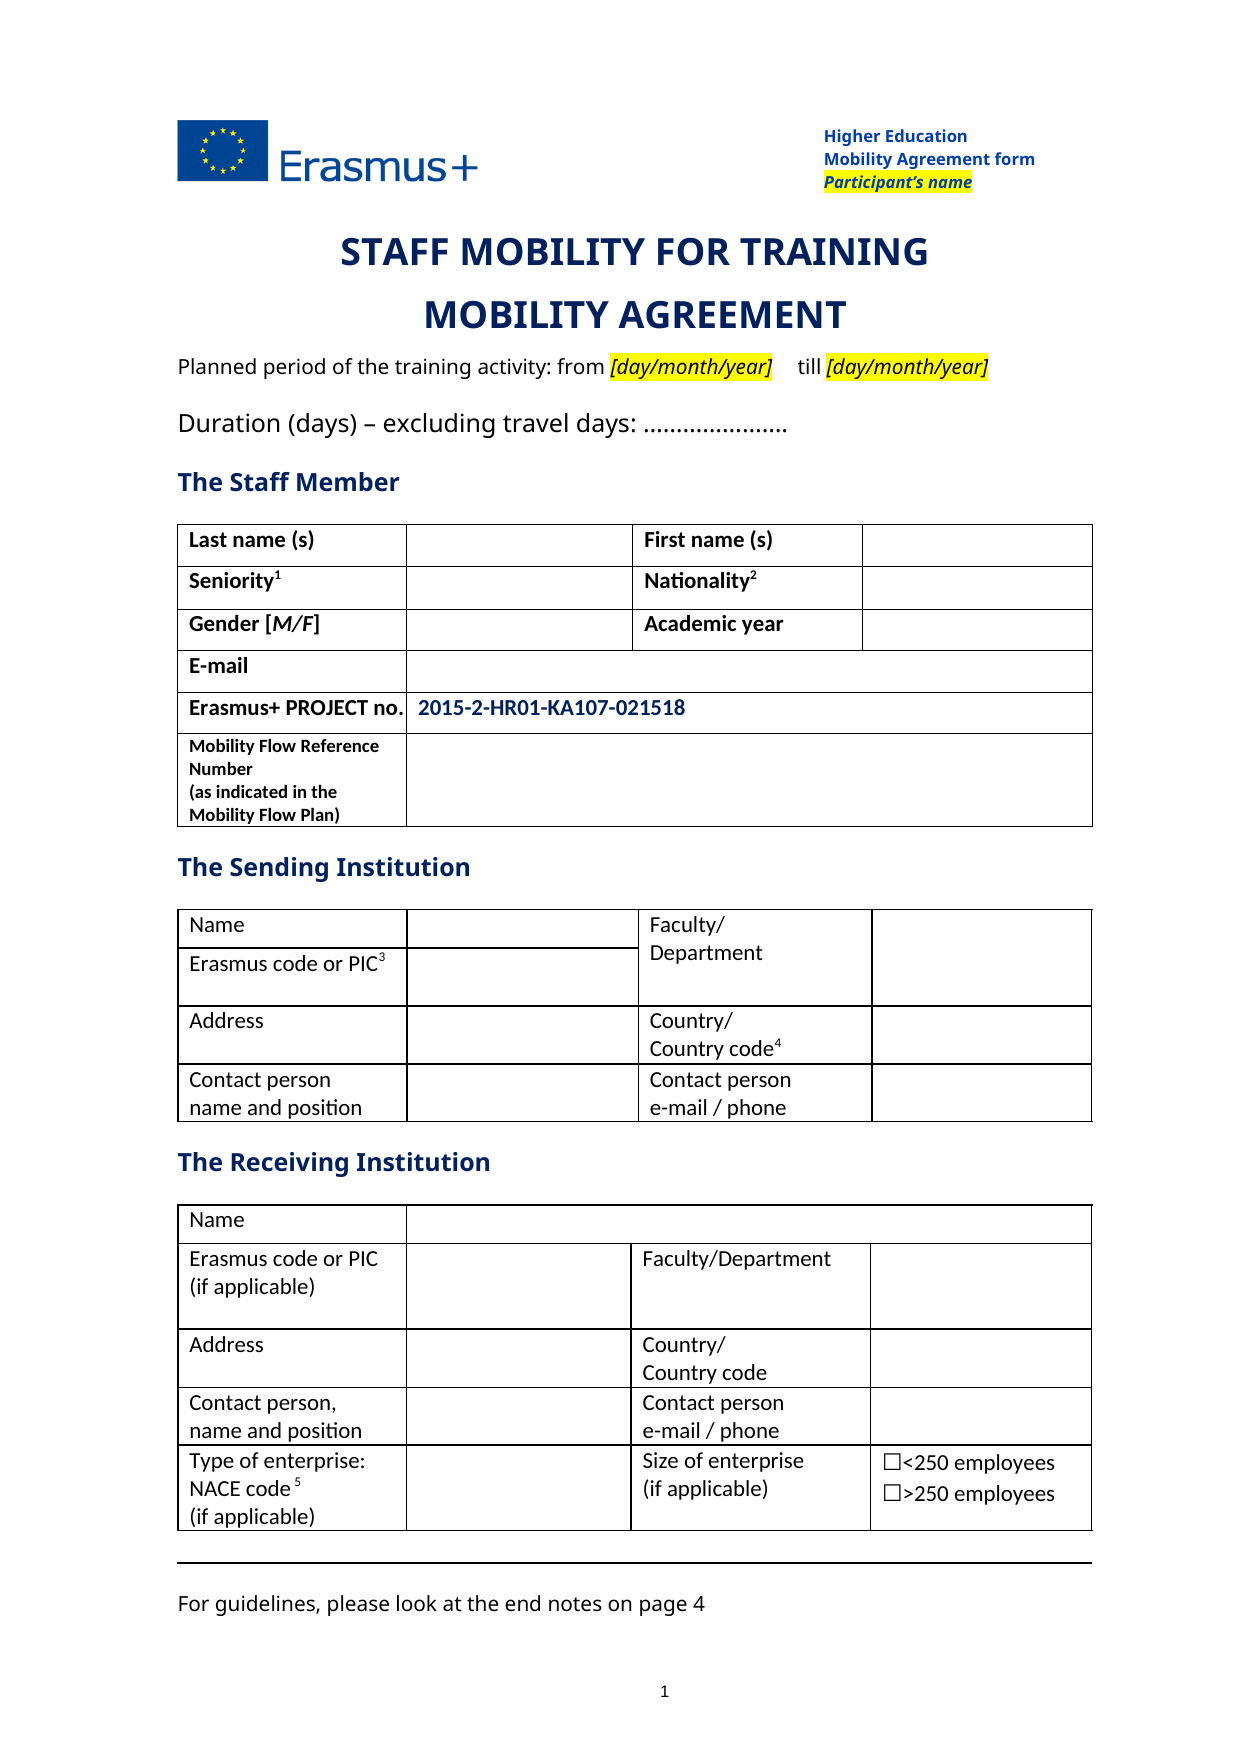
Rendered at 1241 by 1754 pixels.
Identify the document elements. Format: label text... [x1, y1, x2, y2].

table_cell Erasmus code or PIC [179, 949, 406, 1005]
picture [177, 120, 478, 182]
table_cell Erasmus+ PROJECT no. [178, 693, 406, 733]
text The Staff Member [177, 465, 1196, 499]
text The Receiving Institution [177, 1145, 1196, 1179]
table_cell Nationality [633, 567, 862, 608]
table_cell [407, 651, 1092, 692]
text STAFF MOBILITY FOR TRAINING [177, 225, 1092, 276]
text Planned period of the training activity: from [day/month/year] till [day/month/year] [177, 352, 1092, 381]
table_header [873, 910, 1091, 1005]
table_cell [407, 1388, 630, 1444]
subtitle For guidelines, please look at the end notes on page 4 [177, 1589, 1092, 1617]
table_header Faculty/ Department [639, 910, 871, 1005]
table_cell [407, 567, 632, 608]
table_cell [863, 610, 1092, 650]
table_cell [407, 1446, 630, 1530]
table_cell [407, 734, 1092, 826]
table_header [407, 1206, 1091, 1243]
table_cell Erasmus code or PIC (if applicable) [179, 1244, 406, 1328]
table_cell [871, 1388, 1091, 1444]
table_header Last name (s) [178, 525, 406, 566]
text Duration (days) – excluding travel days: …………………. [177, 406, 1196, 440]
table_cell [863, 567, 1092, 608]
table_cell [871, 1330, 1091, 1387]
table_cell Academic year [633, 610, 862, 650]
table_header [863, 525, 1092, 566]
table_cell Contact person name and position [179, 1065, 406, 1121]
table_cell Country/ Country code [639, 1007, 871, 1063]
table_cell Contact person e-mail / phone [639, 1065, 871, 1121]
table_cell [407, 1244, 630, 1328]
table_cell [408, 949, 638, 1005]
table_header [407, 525, 632, 566]
table_cell E-mail [178, 651, 406, 692]
table_cell [408, 1065, 638, 1121]
table_cell Address [179, 1330, 406, 1387]
table_cell [873, 1065, 1091, 1121]
table_cell Seniority [178, 567, 406, 608]
table_cell 2015-2-HR01-KA107-021518 [407, 693, 1092, 733]
table_header [408, 910, 638, 947]
table_cell Size of enterprise (if applicable) [632, 1446, 870, 1530]
table_cell Gender [M/F] [178, 610, 406, 650]
table_header First name (s) [633, 525, 862, 566]
table_cell [871, 1244, 1091, 1328]
table_cell Country/ Country code [632, 1330, 870, 1387]
table_cell <250 employees >250 employees [871, 1446, 1091, 1530]
table_header Name [179, 1206, 406, 1243]
table_cell [407, 1330, 630, 1387]
text MOBILITY AGREEMENT [177, 289, 1092, 340]
table_cell [873, 1007, 1091, 1063]
text The Sending Institution [177, 849, 1196, 884]
table_cell Contact person, name and position [179, 1388, 406, 1444]
table_header Name [179, 910, 406, 947]
table_cell Type of enterprise: NACE code (if applicable) [179, 1446, 406, 1530]
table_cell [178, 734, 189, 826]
table_cell [407, 610, 632, 650]
table_cell [408, 1007, 638, 1063]
table_cell Contact person e-mail / phone [632, 1388, 870, 1444]
table_cell Address [179, 1007, 406, 1063]
table_cell Faculty/Department [632, 1244, 870, 1328]
